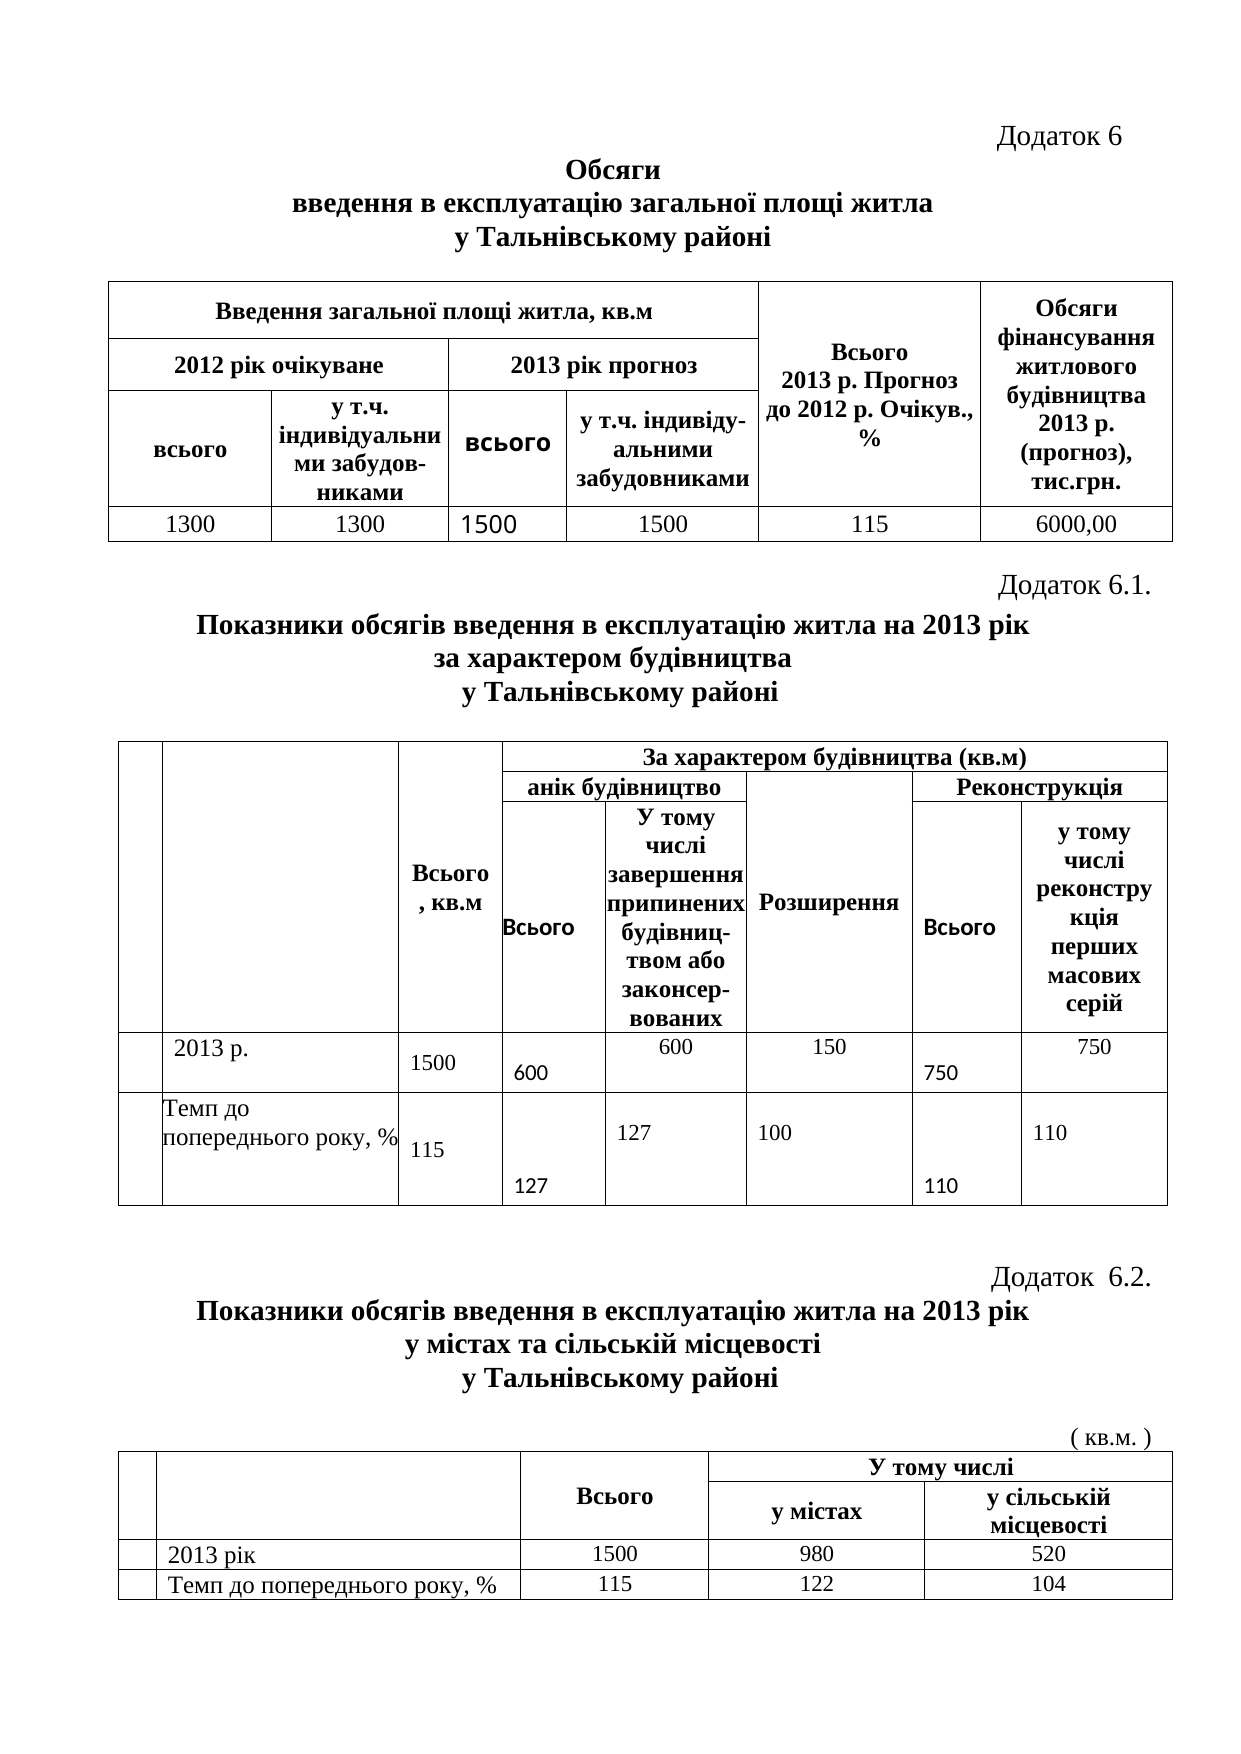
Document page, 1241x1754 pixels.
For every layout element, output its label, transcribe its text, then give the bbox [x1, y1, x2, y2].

table_cell 750 [1022, 1033, 1167, 1092]
table_cell 122 [709, 1570, 924, 1599]
subtitle Обсяги [74, 152, 1152, 185]
table_cell 110 [1022, 1093, 1167, 1205]
table_cell у т.ч. індивіду-альними забудовниками [567, 391, 758, 506]
table_cell [119, 1570, 156, 1599]
table_cell [119, 1033, 162, 1092]
table_cell 1300 [272, 507, 448, 541]
table_cell 1500 [399, 1033, 502, 1092]
table_cell Темп до попереднього року, % [157, 1570, 520, 1599]
text Додаток 6.2. [74, 1259, 1152, 1293]
table_cell 115 [521, 1570, 708, 1599]
table_cell 2013 рік прогноз [449, 339, 758, 390]
table_cell 1500 [567, 507, 758, 541]
table_cell всього [449, 391, 566, 506]
text у Тальнівському районі [74, 219, 1152, 252]
table_cell 6000,00 [981, 507, 1172, 541]
text Додаток 6 [74, 118, 1122, 152]
table_cell 1500 [521, 1540, 708, 1569]
table_cell Темп до попереднього року, % [163, 1093, 398, 1205]
text Показники обсягів введення в експлуатацію житла на 2013 рік у містах та сільській місцевості [74, 1293, 1152, 1360]
table_cell у містах [709, 1482, 924, 1539]
text ( кв.м. ) [74, 1393, 1152, 1451]
table_cell 1300 [109, 507, 271, 541]
table_cell 2012 рік очікуване [109, 339, 448, 390]
table_cell всього [109, 391, 271, 506]
table_cell [119, 1540, 156, 1569]
table_header Всього 2013 р. Прогноз до 2012 р. Очікув., % [759, 282, 980, 506]
table_cell 104 [925, 1570, 1172, 1599]
table_header Введення загальної площі житла, кв.м [109, 282, 758, 338]
text у Тальнівському районі [89, 1360, 1152, 1393]
table_cell 150 [747, 1033, 912, 1092]
table_cell анік будівництво [503, 772, 746, 801]
table_cell 1500 [449, 507, 566, 541]
subtitle Додаток 6.1. [74, 567, 1152, 601]
table_cell Реконструкція [913, 772, 1167, 801]
table_cell Всього [503, 802, 605, 1032]
table_cell У тому числі завершення припинених будівниц-твом або законсер-вованих [606, 802, 746, 1032]
table_cell 750 [913, 1033, 1021, 1092]
table_cell у тому числі реконструкція перших масових серій [1022, 802, 1167, 1032]
table_cell 2013 рік [157, 1540, 520, 1569]
table_cell Розширення [747, 772, 912, 1032]
table_header [119, 1452, 156, 1539]
table_header Обсяги фінансування житлового будівництва 2013 р. (прогноз), тис.грн. [981, 282, 1172, 506]
table_header [163, 742, 398, 1032]
table_header [157, 1452, 520, 1539]
table_header У тому числі [709, 1452, 1172, 1481]
table_cell у т.ч. індивідуальними забудов-никами [272, 391, 448, 506]
table_header Всього [521, 1452, 708, 1539]
subtitle Показники обсягів введення в експлуатацію житла на 2013 рік за характером будівництва [74, 607, 1152, 674]
table_cell 115 [759, 507, 980, 541]
table_cell 127 [606, 1093, 746, 1205]
table_cell 110 [913, 1093, 1021, 1205]
table_cell 520 [925, 1540, 1172, 1569]
table_cell 2013 р. [163, 1033, 398, 1092]
table_header Всього, кв.м [399, 742, 502, 1032]
subtitle введення в експлуатацію загальної площі житла [74, 185, 1152, 219]
table_header За характером будівництва (кв.м) [503, 742, 1167, 771]
table_cell 980 [709, 1540, 924, 1569]
table_cell [119, 1093, 162, 1205]
text у Тальнівському районі [89, 674, 1152, 707]
table_cell у сільській місцевості [925, 1482, 1172, 1539]
table_header [119, 742, 162, 1032]
table_cell Всього [913, 802, 1021, 1032]
table_cell 115 [399, 1093, 502, 1205]
table_cell 100 [747, 1093, 912, 1205]
table_cell 600 [606, 1033, 746, 1092]
table_cell 600 [503, 1033, 605, 1092]
table_cell 127 [503, 1093, 605, 1205]
